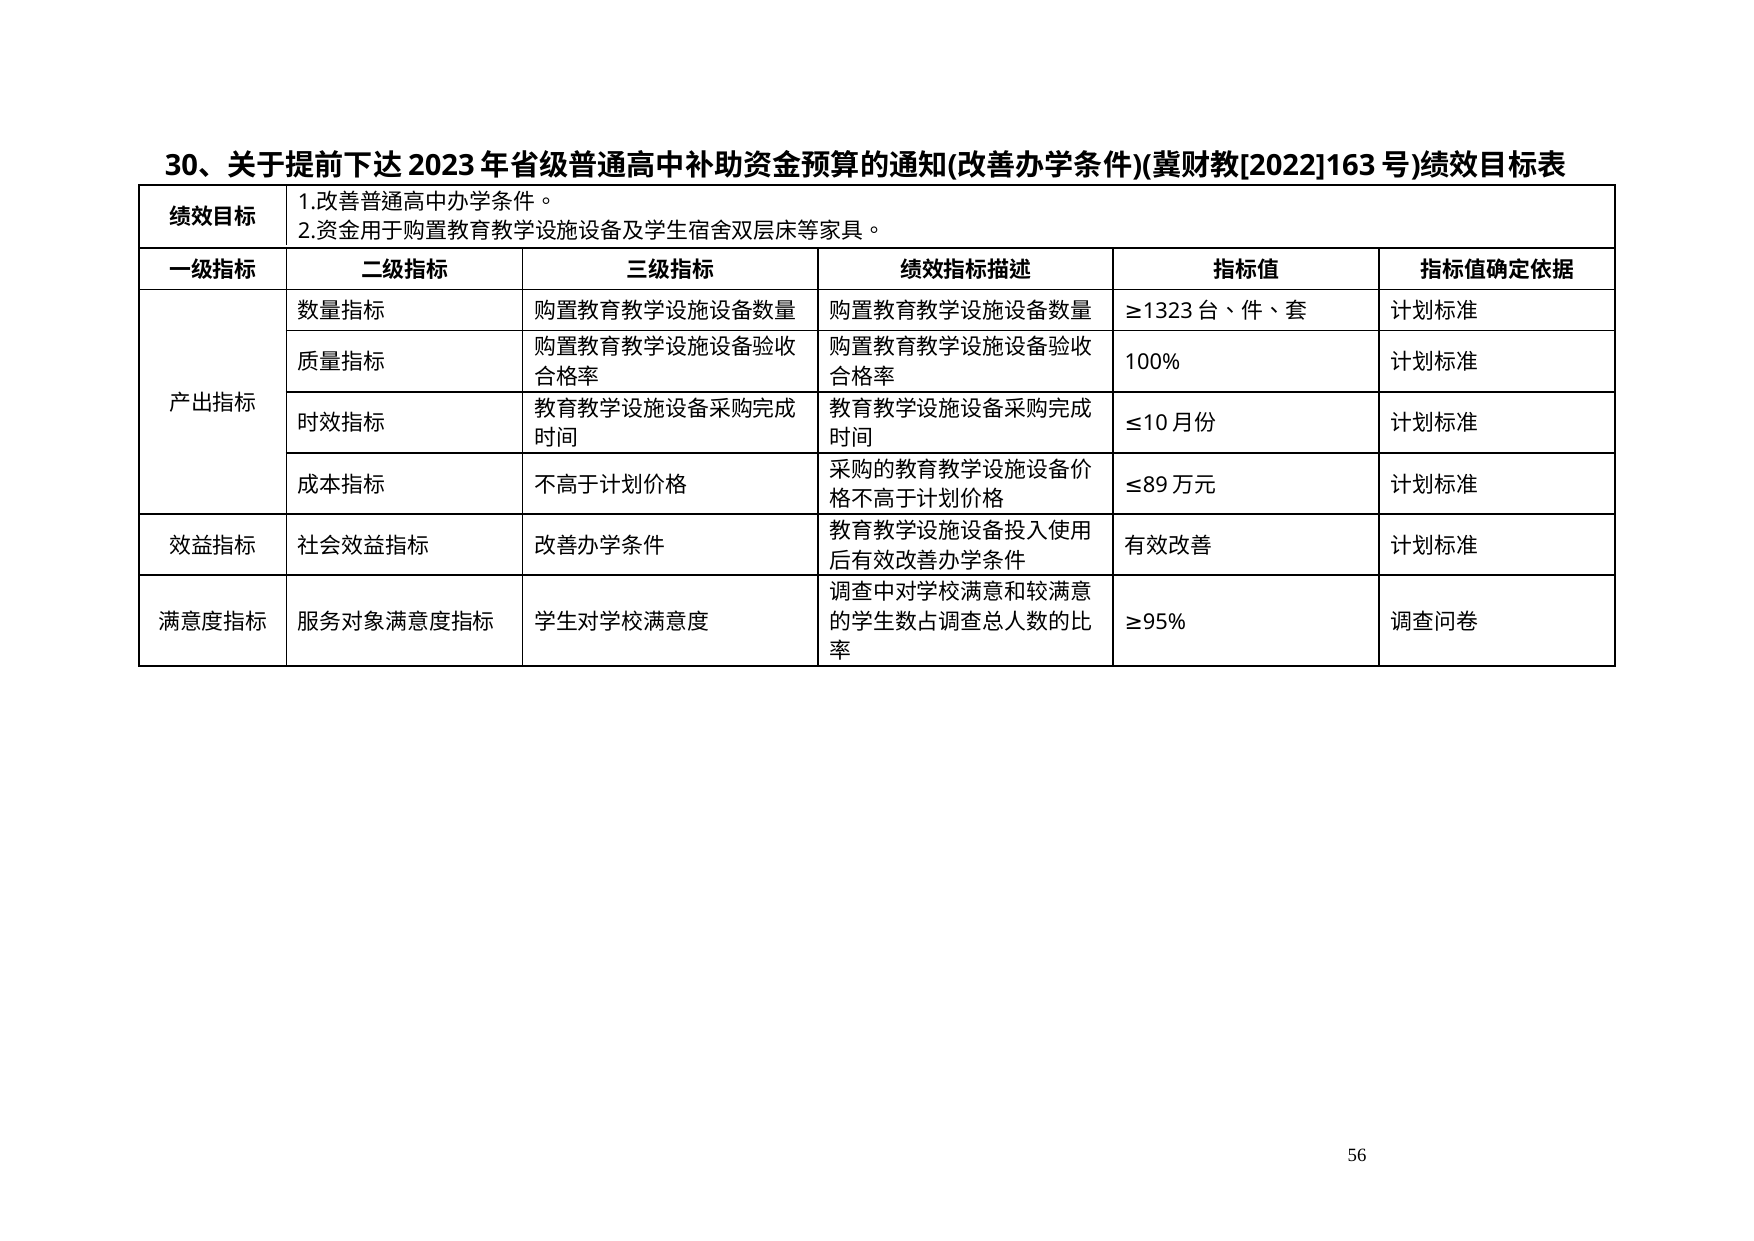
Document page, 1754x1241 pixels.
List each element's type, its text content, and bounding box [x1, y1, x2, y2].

text 30、关于提前下达2023年省级普通高中补助资金预算的通知(改善办学条件)(冀财教[2022]163号)绩效目标表 [106, 142, 1648, 184]
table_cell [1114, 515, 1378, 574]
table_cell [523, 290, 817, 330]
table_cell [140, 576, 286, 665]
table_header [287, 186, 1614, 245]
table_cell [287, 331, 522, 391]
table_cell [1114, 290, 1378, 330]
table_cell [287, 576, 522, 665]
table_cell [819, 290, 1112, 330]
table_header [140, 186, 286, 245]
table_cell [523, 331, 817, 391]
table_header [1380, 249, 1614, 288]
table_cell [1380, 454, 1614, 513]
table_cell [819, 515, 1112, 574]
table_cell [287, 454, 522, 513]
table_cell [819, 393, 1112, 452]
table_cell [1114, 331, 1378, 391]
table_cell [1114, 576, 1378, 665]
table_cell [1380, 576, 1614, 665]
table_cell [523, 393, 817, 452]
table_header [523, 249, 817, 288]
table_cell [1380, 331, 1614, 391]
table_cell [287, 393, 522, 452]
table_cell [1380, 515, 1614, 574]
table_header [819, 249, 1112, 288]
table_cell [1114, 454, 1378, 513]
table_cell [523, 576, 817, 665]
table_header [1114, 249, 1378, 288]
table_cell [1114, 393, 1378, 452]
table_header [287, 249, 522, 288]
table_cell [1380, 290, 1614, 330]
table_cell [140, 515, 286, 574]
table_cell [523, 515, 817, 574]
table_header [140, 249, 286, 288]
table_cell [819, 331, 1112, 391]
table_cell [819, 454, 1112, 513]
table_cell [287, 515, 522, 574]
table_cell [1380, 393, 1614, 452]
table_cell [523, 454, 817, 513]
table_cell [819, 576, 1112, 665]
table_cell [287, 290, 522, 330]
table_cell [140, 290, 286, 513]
